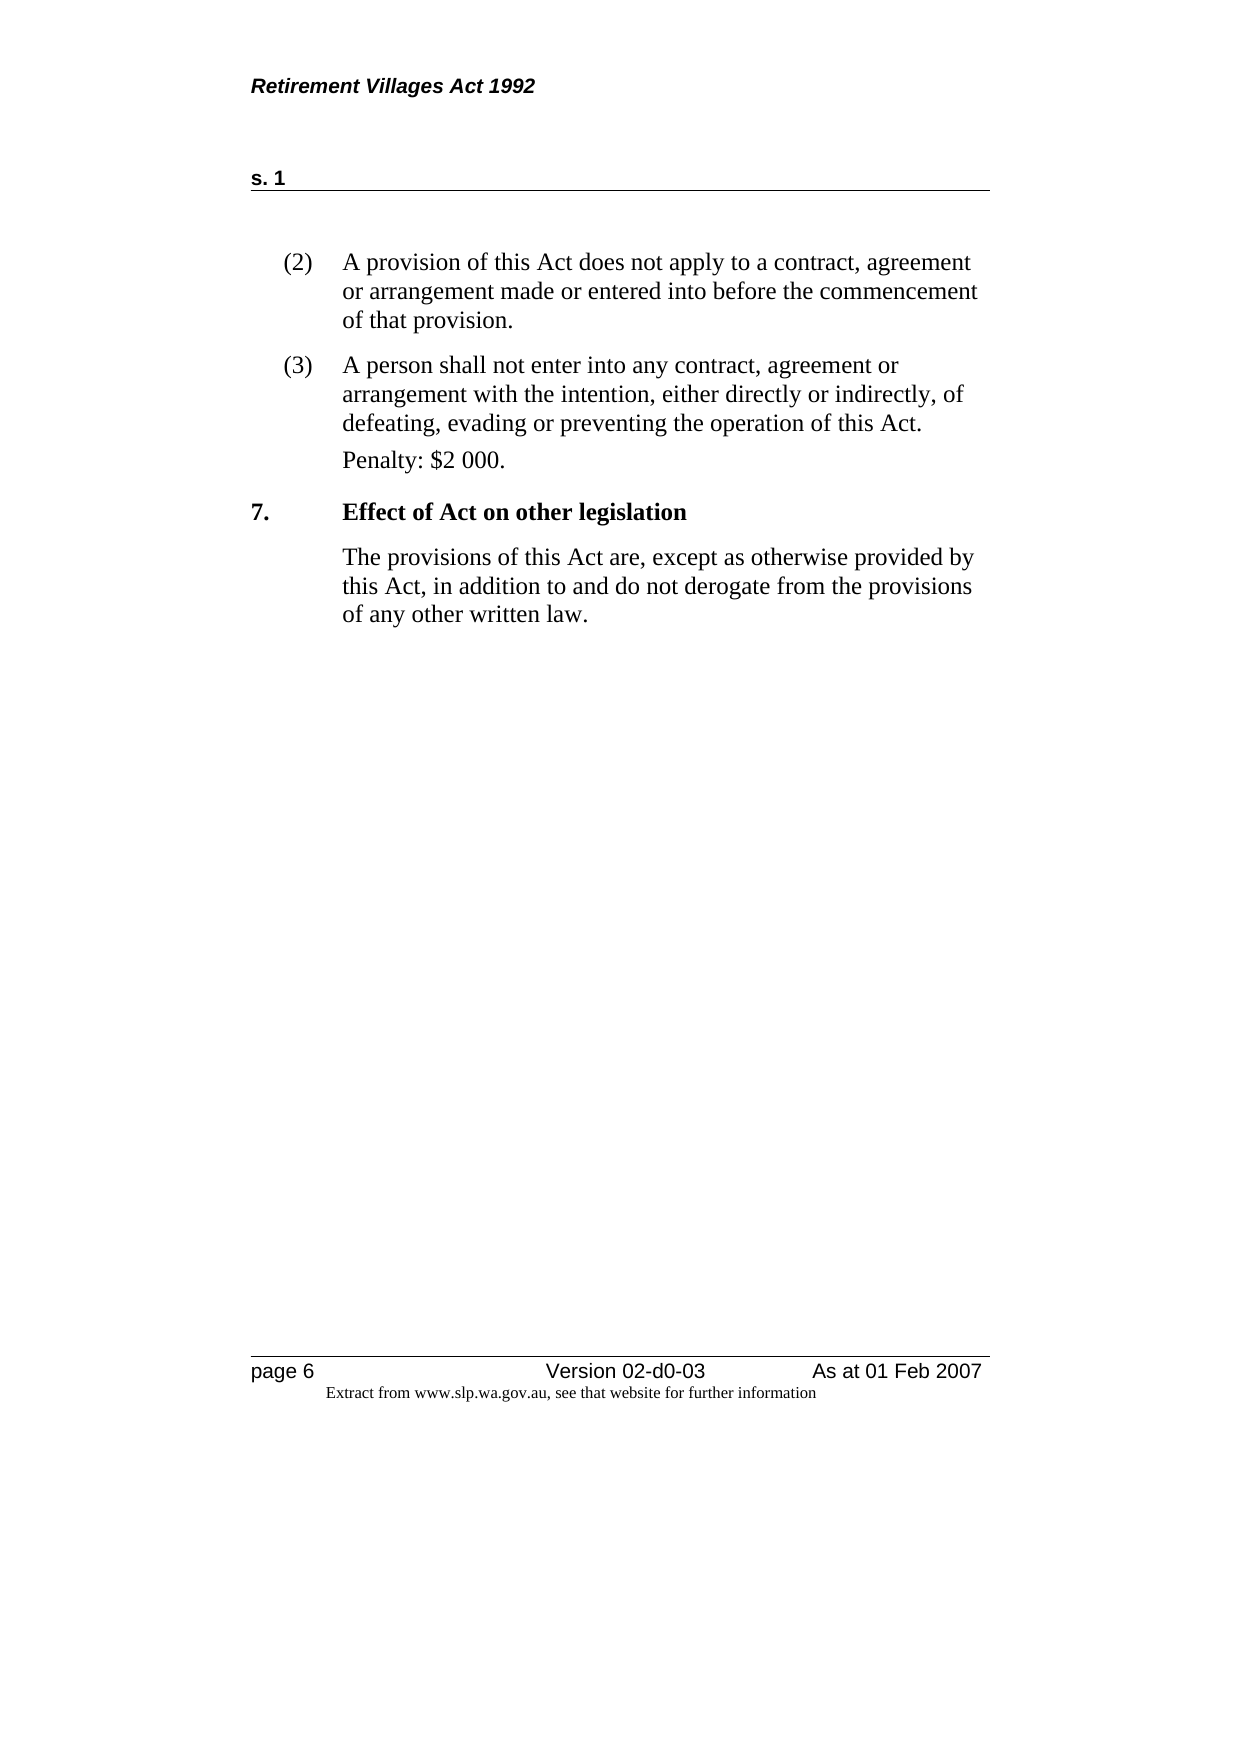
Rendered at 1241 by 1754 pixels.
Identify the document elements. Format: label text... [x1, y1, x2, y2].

subtitle 7. Effect of Act on other legislation [251, 497, 990, 525]
text (3) A person shall not enter into any contract, agreement or arrangement with the intention, either directly or indirectly, of defeating, evading or preventing the operation of this Act. [251, 350, 990, 437]
text The provisions of this Act are, except as otherwise provided by this Act, in addition to and do not derogate from the provisions of any other written law. [251, 542, 990, 628]
text (2) A provision of this Act does not apply to a contract, agreement or arrangement made or entered into before the commencement of that provision. [251, 247, 990, 334]
text Penalty: $2 000. [251, 445, 990, 474]
